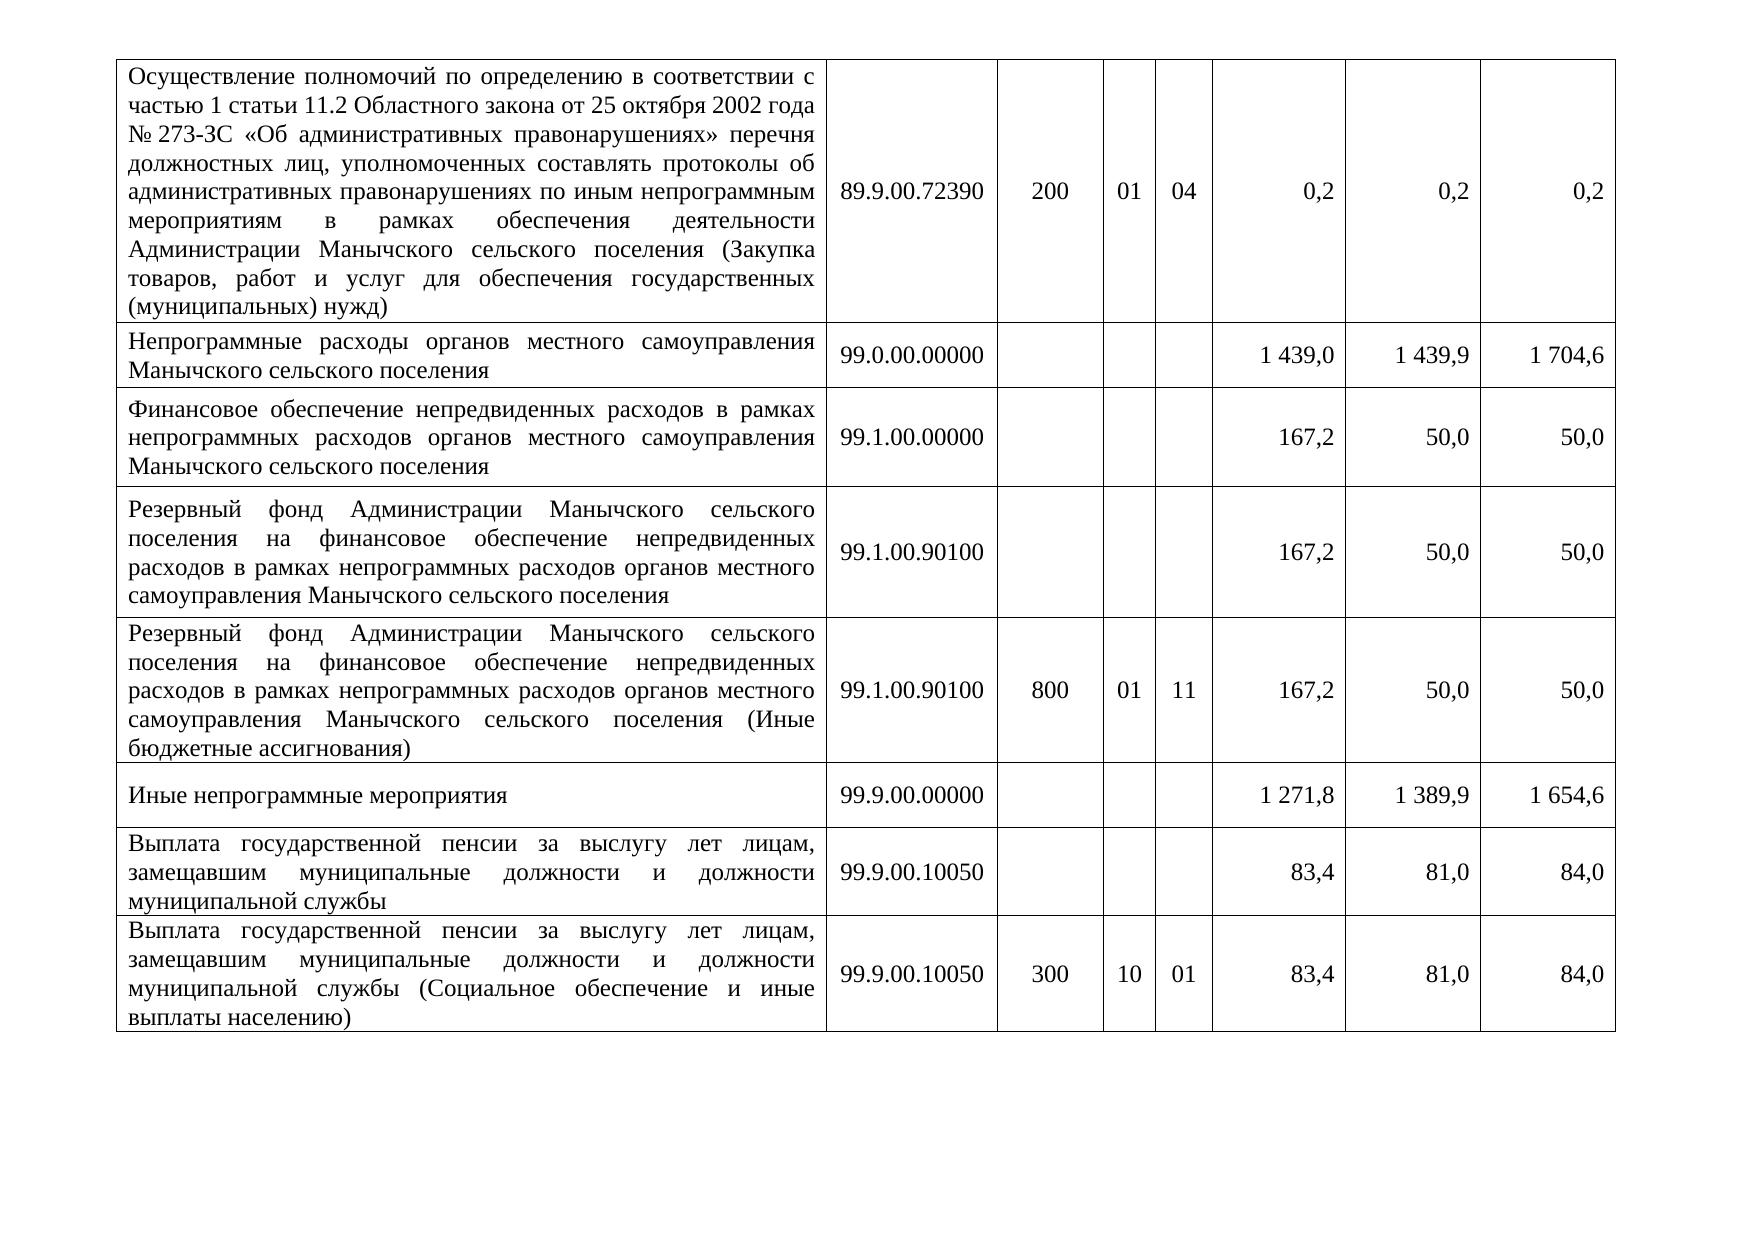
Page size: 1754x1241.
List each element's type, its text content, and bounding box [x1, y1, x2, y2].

table_cell 01 [1156, 916, 1212, 1031]
table_cell [1156, 828, 1212, 914]
table_cell 99.1.00.90100 [827, 618, 997, 762]
table_cell 0,2 [1481, 60, 1615, 322]
table_cell 81,0 [1346, 916, 1480, 1031]
table_cell [998, 763, 1103, 827]
table_cell 84,0 [1481, 916, 1615, 1031]
table_cell 50,0 [1346, 388, 1480, 486]
table_cell Выплата государственной пенсии за выслугу лет лицам, замещавшим муниципальные должности и должности муниципальной службы (Социальное обеспечение и иные выплаты населению) [117, 916, 826, 1031]
table_cell 50,0 [1481, 388, 1615, 486]
table_cell [1156, 388, 1212, 486]
table_cell 01 [1104, 60, 1155, 322]
table_cell [1156, 323, 1212, 387]
table_cell 50,0 [1481, 487, 1615, 617]
table_cell 50,0 [1481, 618, 1615, 762]
table_cell [1104, 323, 1155, 387]
table_cell Резервный фонд Администрации Манычского сельского поселения на финансовое обеспечение непредвиденных расходов в рамках непрограммных расходов органов местного самоуправления Манычского сельского поселения [117, 487, 826, 617]
table_cell 99.0.00.00000 [827, 323, 997, 387]
table_cell 99.1.00.90100 [827, 487, 997, 617]
table_cell [998, 388, 1103, 486]
table_cell 1 654,6 [1481, 763, 1615, 827]
table_cell [1104, 828, 1155, 914]
table_cell 0,2 [1346, 60, 1480, 322]
table_cell 04 [1156, 60, 1212, 322]
table_cell Осуществление полномочий по определению в соответствии с частью 1 статьи 11.2 Областного закона от 25 октября 2002 года № 273-ЗС «Об административных правонарушениях» перечня должностных лиц, уполномоченных составлять протоколы об административных правонарушениях по иным непрограммным мероприятиям в рамках обеспечения деятельности Администрации Манычского сельского поселения (Закупка товаров, работ и услуг для обеспечения государственных (муниципальных) нужд) [117, 60, 826, 322]
table_cell 1 439,9 [1346, 323, 1480, 387]
table_cell 1 704,6 [1481, 323, 1615, 387]
table_cell [1156, 763, 1212, 827]
table_cell 83,4 [1213, 828, 1345, 914]
table_cell [998, 487, 1103, 617]
table_cell [1156, 487, 1212, 617]
table_cell 89.9.00.72390 [827, 60, 997, 322]
table_cell 167,2 [1213, 388, 1345, 486]
table_cell Резервный фонд Администрации Манычского сельского поселения на финансовое обеспечение непредвиденных расходов в рамках непрограммных расходов органов местного самоуправления Манычского сельского поселения (Иные бюджетные ассигнования) [117, 618, 826, 762]
table_cell 10 [1104, 916, 1155, 1031]
table_cell [1104, 487, 1155, 617]
table_cell 50,0 [1346, 487, 1480, 617]
table_cell Финансовое обеспечение непредвиденных расходов в рамках непрограммных расходов органов местного самоуправления Манычского сельского поселения [117, 388, 826, 486]
table_cell 800 [998, 618, 1103, 762]
table_cell [1104, 388, 1155, 486]
table_cell 84,0 [1481, 828, 1615, 914]
table_cell [998, 323, 1103, 387]
table_cell 167,2 [1213, 487, 1345, 617]
table_cell 300 [998, 916, 1103, 1031]
table_cell 11 [1156, 618, 1212, 762]
table_cell 99.9.00.00000 [827, 763, 997, 827]
table_cell 50,0 [1346, 618, 1480, 762]
table_cell 81,0 [1346, 828, 1480, 914]
table_cell 200 [998, 60, 1103, 322]
table_cell [1104, 763, 1155, 827]
table_cell 1 389,9 [1346, 763, 1480, 827]
table_cell 1 439,0 [1213, 323, 1345, 387]
table_cell 99.9.00.10050 [827, 828, 997, 914]
table_cell 0,2 [1213, 60, 1345, 322]
table_cell 99.1.00.00000 [827, 388, 997, 486]
table_cell [998, 828, 1103, 914]
table_cell 1 271,8 [1213, 763, 1345, 827]
table_cell 83,4 [1213, 916, 1345, 1031]
table_cell Иные непрограммные мероприятия [117, 763, 826, 827]
table_cell Выплата государственной пенсии за выслугу лет лицам, замещавшим муниципальные должности и должности муниципальной службы [117, 828, 826, 914]
table_cell 01 [1104, 618, 1155, 762]
table_cell 99.9.00.10050 [827, 916, 997, 1031]
table_cell 167,2 [1213, 618, 1345, 762]
table_cell Непрограммные расходы органов местного самоуправления Манычского сельского поселения [117, 323, 826, 387]
